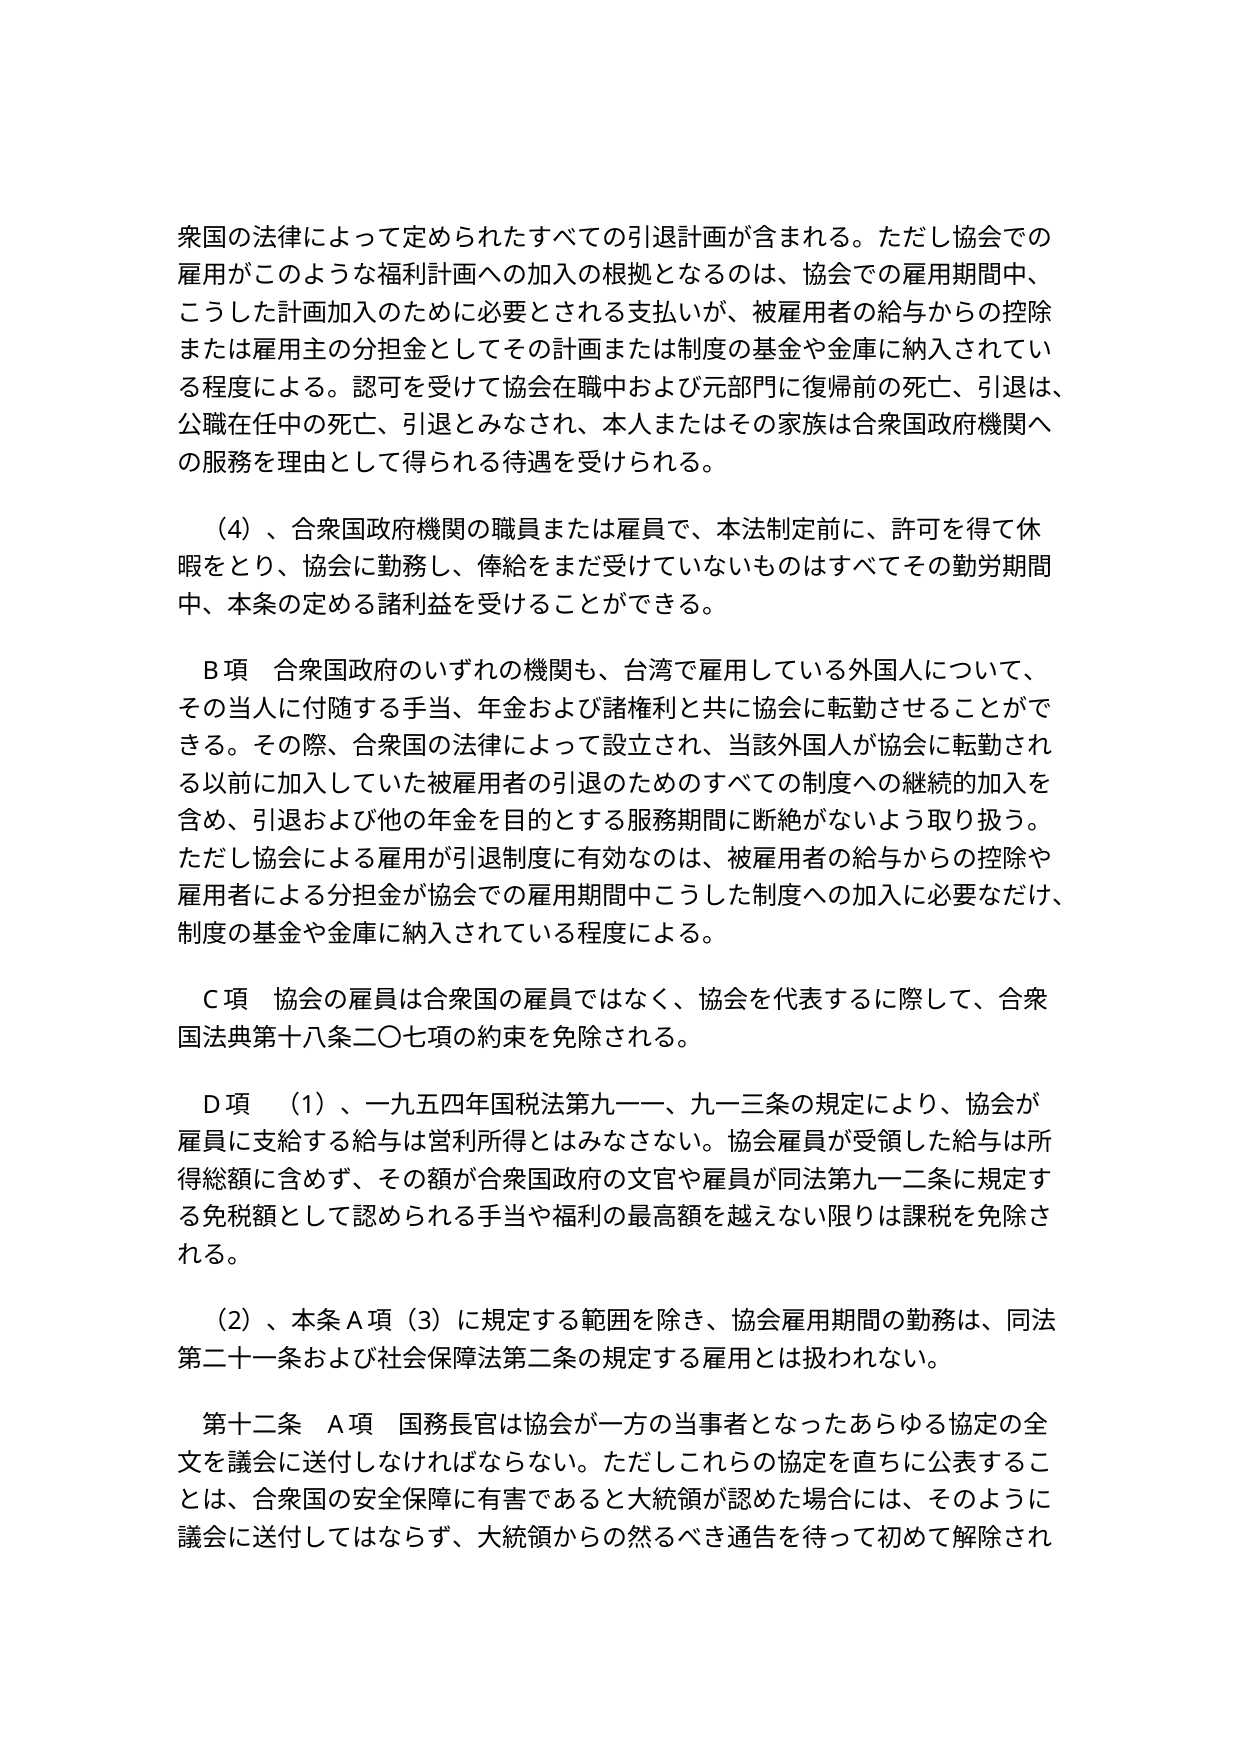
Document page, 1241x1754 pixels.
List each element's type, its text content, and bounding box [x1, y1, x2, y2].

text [177, 217, 1063, 479]
text D項 （1）、一九五四年国税法第九一一、九一三条の規定により、協会が雇員に支給する給与は営利所得とはみなさない。協会雇員が受領した給与は所得総額に含めず、その額が合衆国政府の文官や雇員が同法第九一二条に規定する免税額として認められる手当や福利の最高額を越えない限りは課税を免除される。 [177, 1083, 1063, 1271]
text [177, 1404, 1063, 1554]
text B項 合衆国政府のいずれの機関も、台湾で雇用している外国人について、その当人に付随する手当、年金および諸権利と共に協会に転勤させることができる。その際、合衆国の法律によって設立され、当該外国人が協会に転勤される以前に加入していた被雇用者の引退のためのすべての制度への継続的加入を含め、引退および他の年金を目的とする服務期間に断絶がないよう取り扱う。ただし協会による雇用が引退制度に有効なのは、被雇用者の給与からの控除や雇用者による分担金が協会での雇用期間中こうした制度への加入に必要なだけ、制度の基金や金庫に納入されている程度による。 [177, 650, 1063, 950]
text （4）、合衆国政府機関の職員または雇員で、本法制定前に、許可を得て休暇をとり、協会に勤務し、俸給をまだ受けていないものはすべてその勤労期間中、本条の定める諸利益を受けることができる。 [177, 508, 1063, 621]
text C項 協会の雇員は合衆国の雇員ではなく、協会を代表するに際して、合衆国法典第十八条二〇七項の約束を免除される。 [177, 979, 1063, 1054]
text （2）、本条A項（3）に規定する範囲を除き、協会雇用期間の勤務は、同法第二十一条および社会保障法第二条の規定する雇用とは扱われない。 [177, 1300, 1063, 1375]
